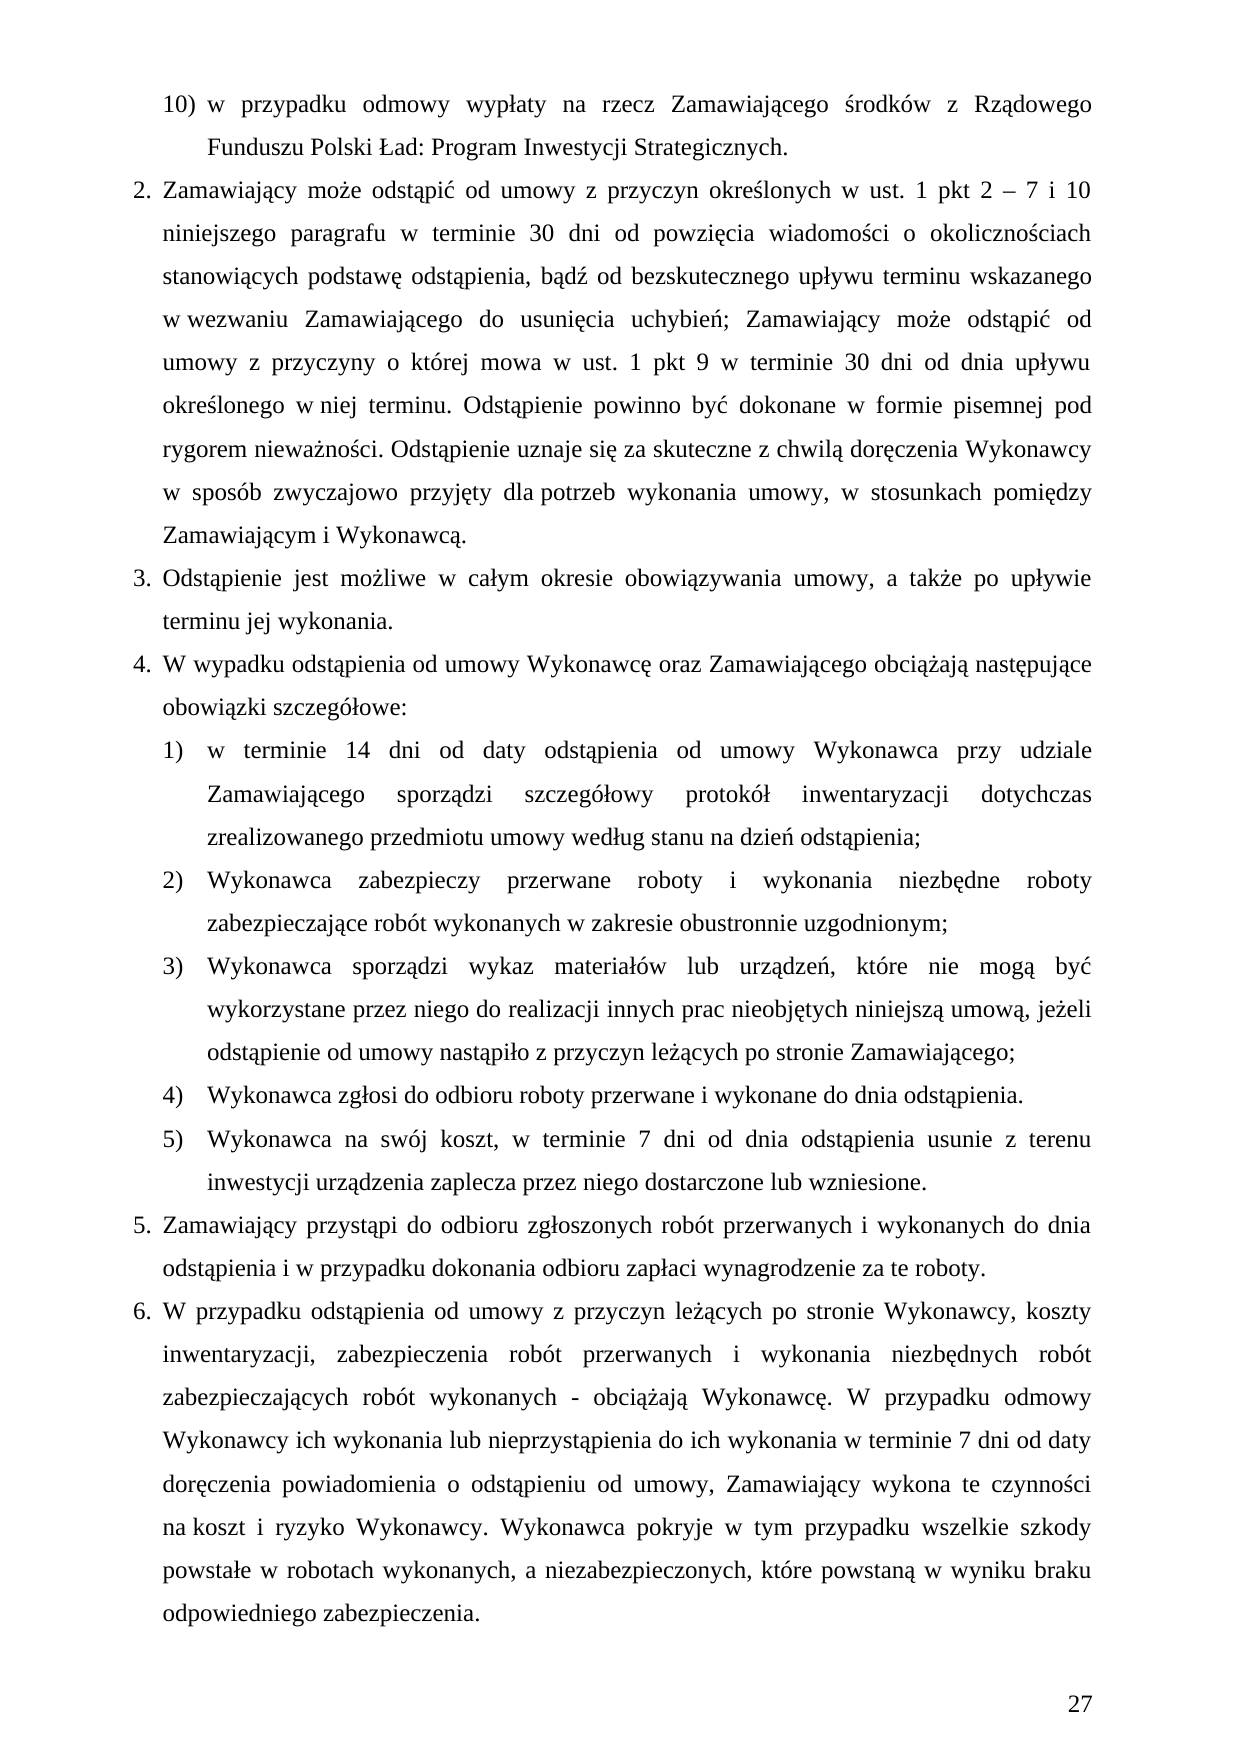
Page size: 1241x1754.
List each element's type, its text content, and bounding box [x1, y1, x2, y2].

list w przypadku odmowy wypłaty na rzecz Zamawiającego środków z Rządowego Funduszu Polski Ład: Program Inwestycji Strategicznych. [162, 89, 1092, 161]
list W przypadku odstąpienia od umowy z przyczyn leżących po stronie Wykonawcy, koszty inwentaryzacji, zabezpieczenia robót przerwanych i wykonania niezbędnych robót zabezpieczających robót wykonanych - obciążają Wykonawcę. W przypadku odmowy Wykonawcy ich wykonania lub nieprzystąpienia do ich wykonania w terminie 7 dni od daty doręczenia powiadomienia o odstąpieniu od umowy, Zamawiający wykona te czynności na koszt i ryzyko Wykonawcy. Wykonawca pokryje w tym przypadku wszelkie szkody powstałe w robotach wykonanych, a niezabezpieczonych, które powstaną w wyniku braku odpowiedniego zabezpieczenia. [133, 1296, 1092, 1627]
list Wykonawca zgłosi do odbioru roboty przerwane i wykonane do dnia odstąpienia. [162, 1081, 1092, 1109]
list Wykonawca zabezpieczy przerwane roboty i wykonania niezbędne roboty zabezpieczające robót wykonanych w zakresie obustronnie uzgodnionym; [162, 865, 1092, 937]
list Zamawiający może odstąpić od umowy z przyczyn określonych w ust. 1 pkt 2 – 7 i 10 niniejszego paragrafu w terminie 30 dni od powzięcia wiadomości o okolicznościach stanowiących podstawę odstąpienia, bądź od bezskutecznego upływu terminu wskazanego w wezwaniu Zamawiającego do usunięcia uchybień; Zamawiający może odstąpić od umowy z przyczyny o której mowa w ust. 1 pkt 9 w terminie 30 dni od dnia upływu określonego w niej terminu. Odstąpienie powinno być dokonane w formie pisemnej pod rygorem nieważności. Odstąpienie uznaje się za skuteczne z chwilą doręczenia Wykonawcy w sposób zwyczajowo przyjęty dla potrzeb wykonania umowy, w stosunkach pomiędzy Zamawiającym i Wykonawcą. [133, 175, 1092, 549]
list Wykonawca na swój koszt, w terminie 7 dni od dnia odstąpienia usunie z terenu inwestycji urządzenia zaplecza przez niego dostarczone lub wzniesione. [162, 1124, 1092, 1196]
list W wypadku odstąpienia od umowy Wykonawcę oraz Zamawiającego obciążają następujące obowiązki szczegółowe: [133, 649, 1092, 721]
list w terminie 14 dni od daty odstąpienia od umowy Wykonawca przy udziale Zamawiającego sporządzi szczegółowy protokół inwentaryzacji dotychczas zrealizowanego przedmiotu umowy według stanu na dzień odstąpienia; [162, 736, 1092, 851]
list Wykonawca sporządzi wykaz materiałów lub urządzeń, które nie mogą być wykorzystane przez niego do realizacji innych prac nieobjętych niniejszą umową, jeżeli odstąpienie od umowy nastąpiło z przyczyn leżących po stronie Zamawiającego; [162, 951, 1092, 1066]
list Odstąpienie jest możliwe w całym okresie obowiązywania umowy, a także po upływie terminu jej wykonania. [133, 563, 1092, 635]
list Zamawiający przystąpi do odbioru zgłoszonych robót przerwanych i wykonanych do dnia odstąpienia i w przypadku dokonania odbioru zapłaci wynagrodzenie za te roboty. [133, 1210, 1092, 1282]
